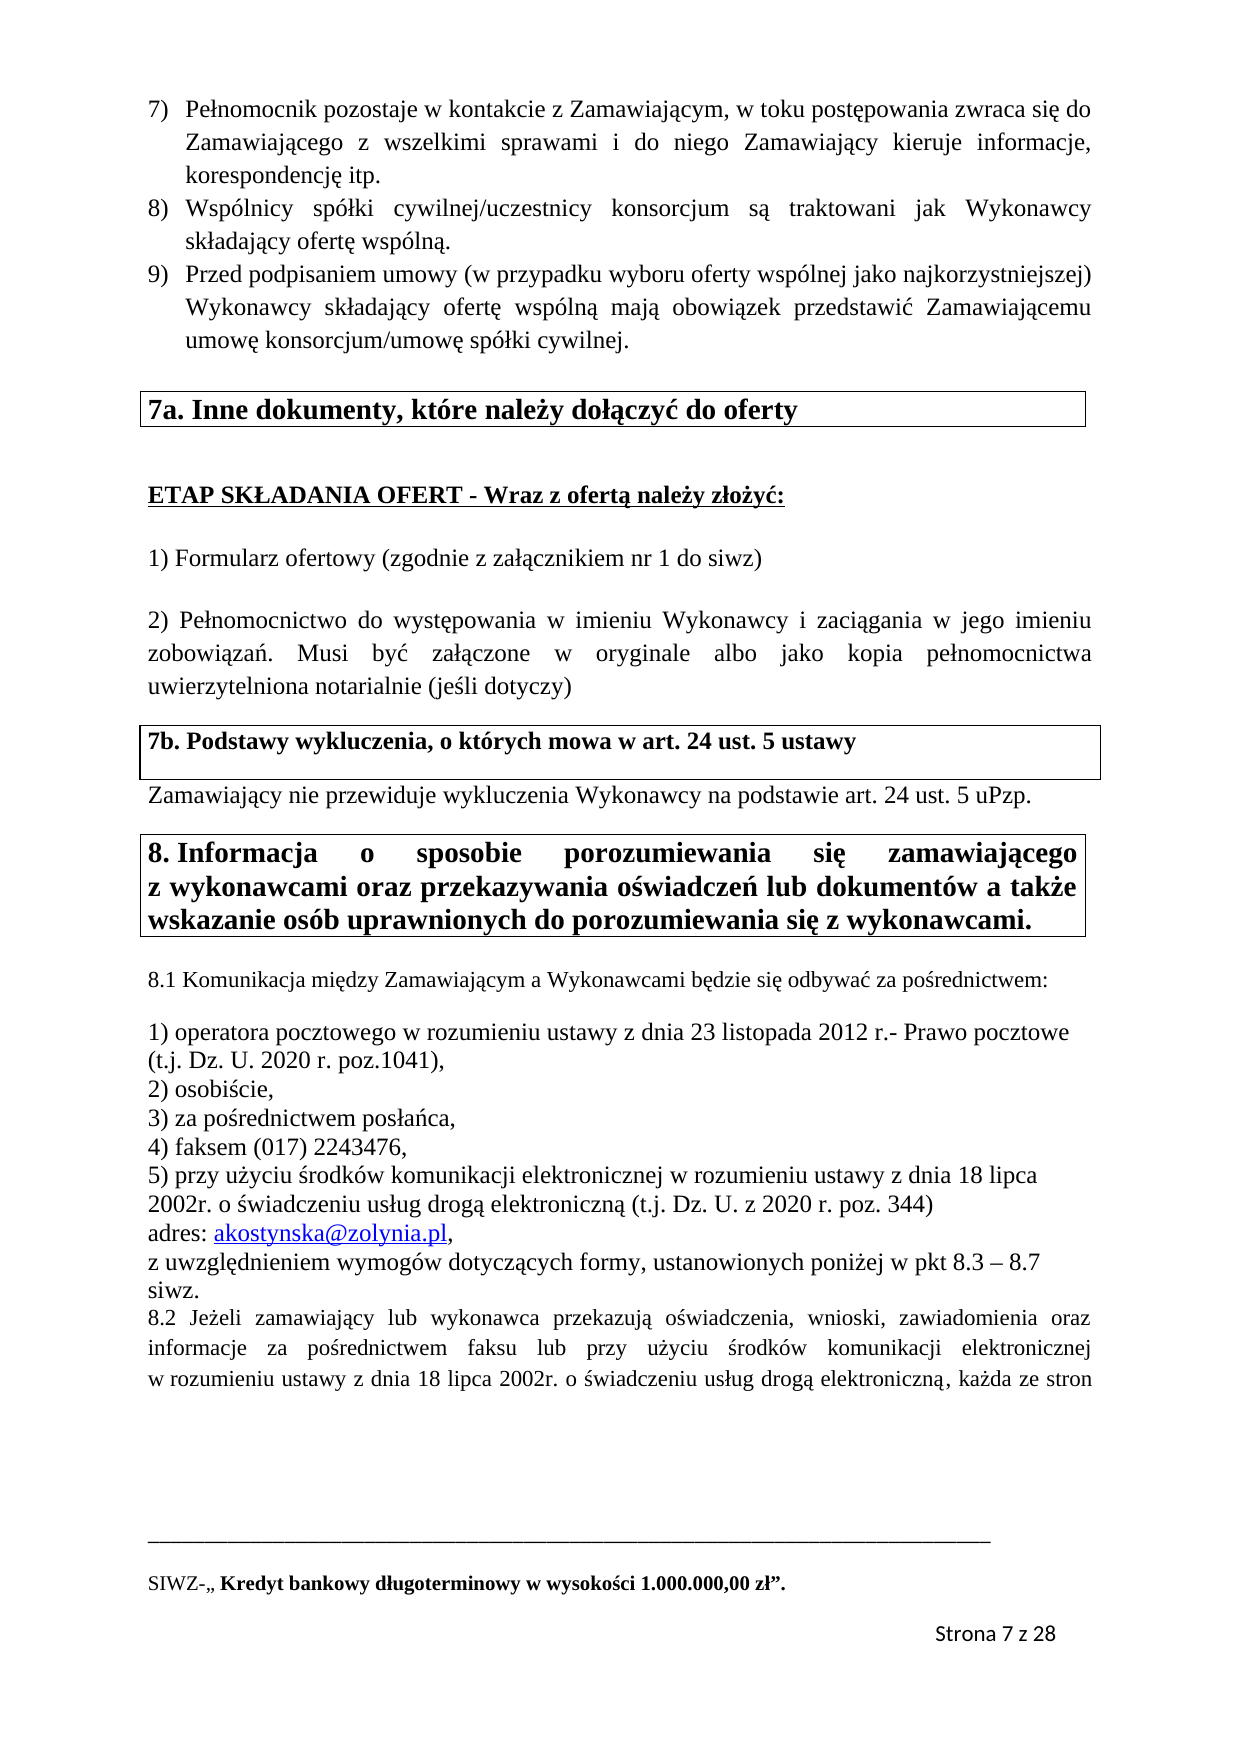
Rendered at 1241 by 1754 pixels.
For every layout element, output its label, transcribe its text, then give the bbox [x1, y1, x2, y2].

text 8.1 Komunikacja między Zamawiającym a Wykonawcami będzie się odbywać za pośrednictwem: [148, 966, 1092, 992]
subtitle 2) osobiście, [148, 1074, 1092, 1103]
table_header 7b. Podstawy wykluczenia, o których mowa w art. 24 ust. 5 ustawy [141, 726, 1100, 779]
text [148, 1304, 1092, 1391]
subtitle 3) za pośrednictwem posłańca, [148, 1103, 1092, 1132]
text 1) Formularz ofertowy (zgodnie z załącznikiem nr 1 do siwz) [148, 543, 1092, 572]
list Pełnomocnik pozostaje w kontakcie z Zamawiającym, w toku postępowania zwraca się do Zamawiającego z wszelkimi sprawami i do niego Zamawiający kieruje informacje, korespondencję itp. [148, 94, 1092, 189]
text 2) Pełnomocnictwo do występowania w imieniu Wykonawcy i zaciągania w jego imieniu zobowiązań. Musi być załączone w oryginale albo jako kopia pełnomocnictwa uwierzytelniona notarialnie (jeśli dotyczy) [148, 605, 1092, 700]
list Przed podpisaniem umowy (w przypadku wyboru oferty wspólnej jako najkorzystniejszej) Wykonawcy składający ofertę wspólną mają obowiązek przedstawić Zamawiającemu umowę konsorcjum/umowę spółki cywilnej. [148, 259, 1092, 354]
subtitle adres: akostynska@zolynia.pl, [148, 1218, 1092, 1247]
text ETAP SKŁADANIA OFERT - Wraz z ofertą należy złożyć: [148, 481, 1092, 509]
list Wspólnicy spółki cywilnej/uczestnicy konsorcjum są traktowani jak Wykonawcy składający ofertę wspólną. [148, 193, 1092, 255]
subtitle 1) operatora pocztowego w rozumieniu ustawy z dnia 23 listopada 2012 r.- Prawo pocztowe (t.j. Dz. U. 2020 r. poz.1041), [148, 1017, 1092, 1074]
text Zamawiający nie przewiduje wykluczenia Wykonawcy na podstawie art. 24 ust. 5 uPzp. [148, 780, 1092, 809]
subtitle 5) przy użyciu środków komunikacji elektronicznej w rozumieniu ustawy z dnia 18 lipca 2002r. o świadczeniu usług drogą elektroniczną (t.j. Dz. U. z 2020 r. poz. 344) [148, 1161, 1092, 1218]
subtitle z uwzględnieniem wymogów dotyczących formy, ustanowionych poniżej w pkt 8.3 – 8.7 siwz. [148, 1247, 1092, 1304]
table_header 8. Informacja o sposobie porozumiewania się zamawiającego z wykonawcami oraz przekazywania oświadczeń lub dokumentów a także wskazanie osób uprawnionych do porozumiewania się z wykonawcami. [141, 835, 1085, 936]
subtitle 4) faksem (017) 2243476, [148, 1132, 1092, 1161]
table_header 7a. Inne dokumenty, które należy dołączyć do oferty [141, 392, 1085, 426]
